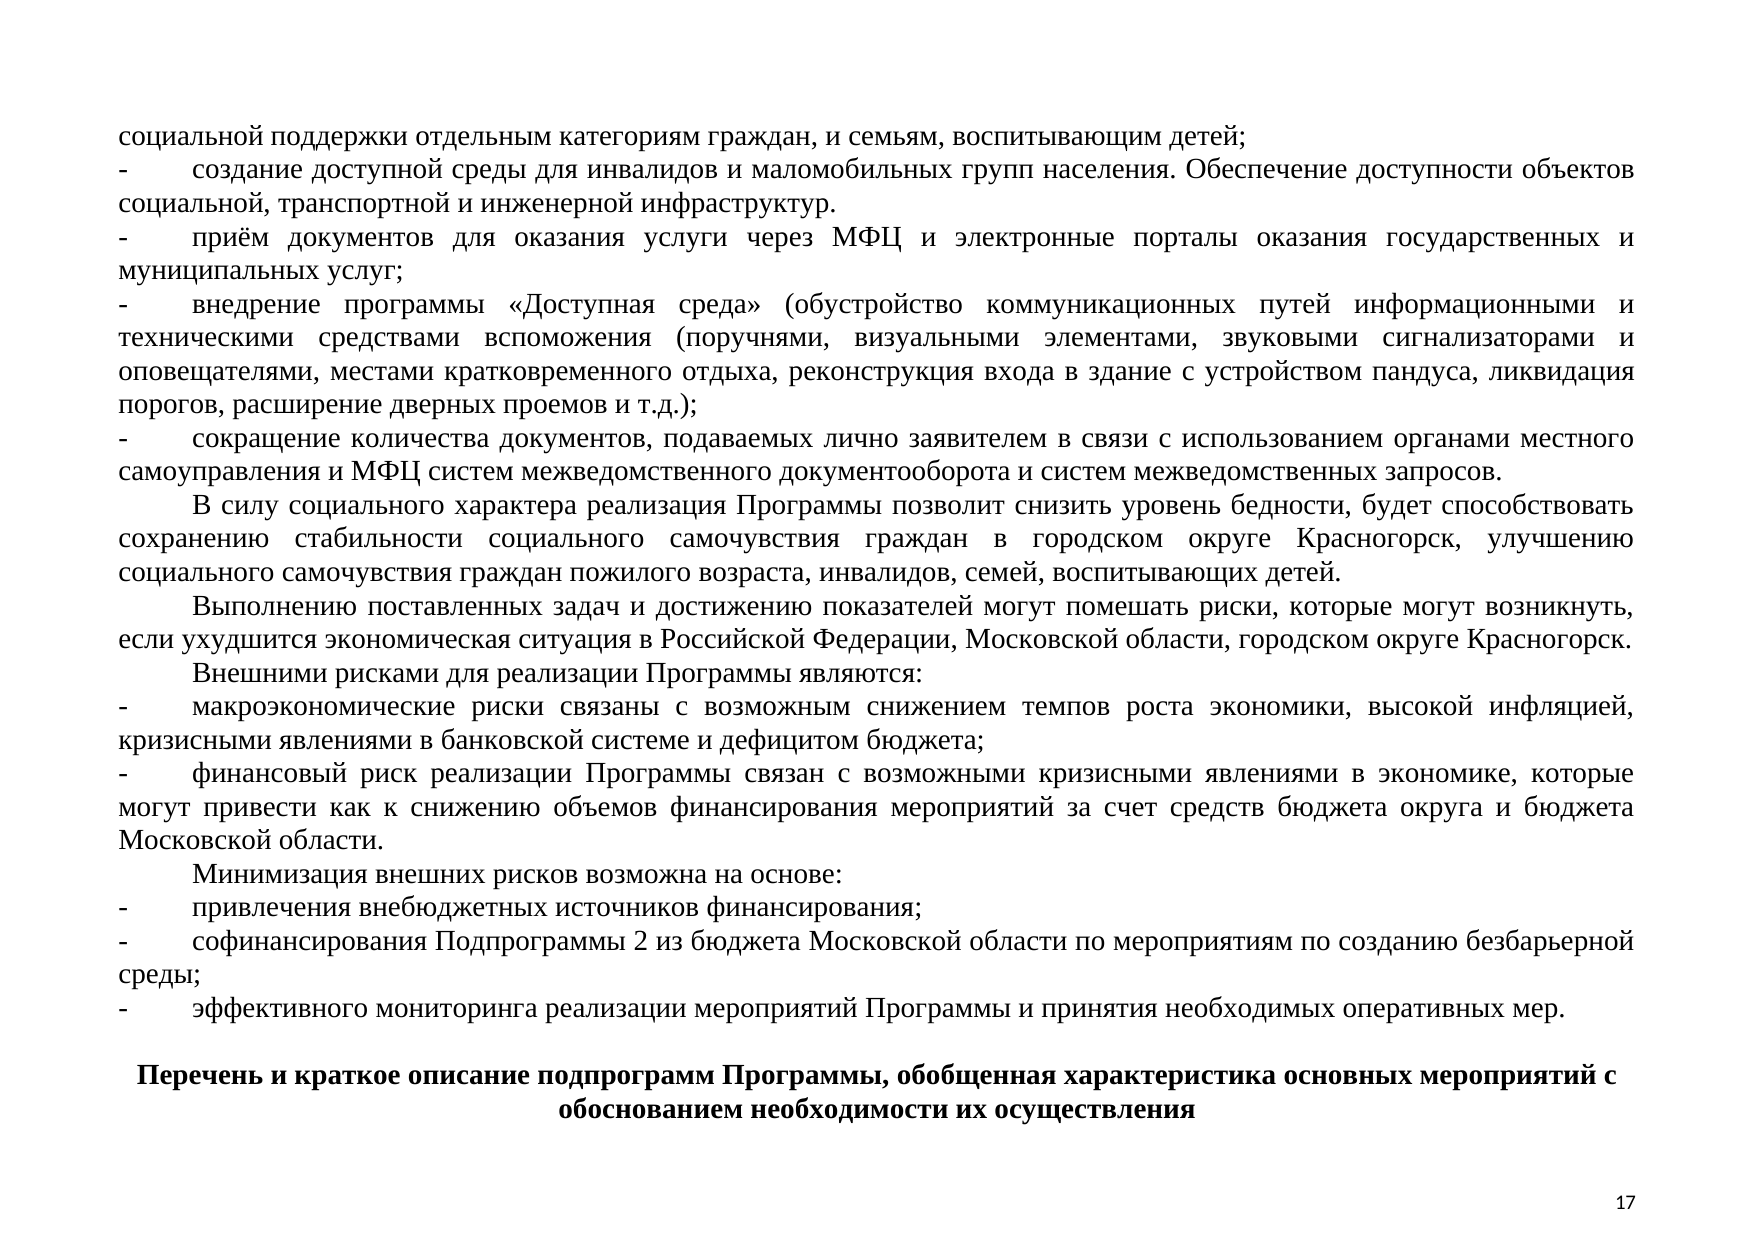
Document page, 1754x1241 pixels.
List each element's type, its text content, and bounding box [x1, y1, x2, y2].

text - софинансирования Подпрограммы 2 из бюджета Московской области по мероприятиям по созданию безбарьерной среды; [118, 923, 1636, 990]
text - макроэкономические риски связаны с возможным снижением темпов роста экономики, высокой инфляцией, кризисными явлениями в банковской системе и дефицитом бюджета; [118, 688, 1636, 755]
text - привлечения внебюджетных источников финансирования; [118, 889, 1636, 923]
text Минимизация внешних рисков возможна на основе: [118, 856, 1636, 889]
text Перечень и краткое описание подпрограмм Программы, обобщенная характеристика основных мероприятий с обоснованием необходимости их осуществления [118, 1057, 1636, 1124]
text - финансовый риск реализации Программы связан с возможными кризисными явлениями в экономике, которые могут привести как к снижению объемов финансирования мероприятий за счет средств бюджета округа и бюджета Московской области. [118, 755, 1636, 856]
text Выполнению поставленных задач и достижению показателей могут помешать риски, которые могут возникнуть, если ухудшится экономическая ситуация в Российской Федерации, Московской области, городском округе Красногорск. [118, 588, 1636, 655]
text - создание доступной среды для инвалидов и маломобильных групп населения. Обеспечение доступности объектов социальной, транспортной и инженерной инфраструктур. [118, 152, 1636, 219]
text - внедрение программы «Доступная среда» (обустройство коммуникационных путей информационными и техническими средствами вспоможения (поручнями, визуальными элементами, звуковыми сигнализаторами и оповещателями, местами кратковременного отдыха, реконструкция входа в здание с устройством пандуса, ликвидация порогов, расширение дверных проемов и т.д.); [118, 286, 1636, 420]
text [118, 118, 1636, 152]
text - сокращение количества документов, подаваемых лично заявителем в связи с использованием органами местного самоуправления и МФЦ систем межведомственного документооборота и систем межведомственных запросов. [118, 420, 1636, 487]
text - приём документов для оказания услуги через МФЦ и электронные порталы оказания государственных и муниципальных услуг; [118, 219, 1636, 286]
text В силу социального характера реализация Программы позволит снизить уровень бедности, будет способствовать сохранению стабильности социального самочувствия граждан в городском округе Красногорск, улучшению социального самочувствия граждан пожилого возраста, инвалидов, семей, воспитывающих детей. [118, 487, 1636, 588]
text Внешними рисками для реализации Программы являются: [118, 655, 1636, 688]
text - эффективного мониторинга реализации мероприятий Программы и принятия необходимых оперативных мер. [118, 990, 1636, 1024]
